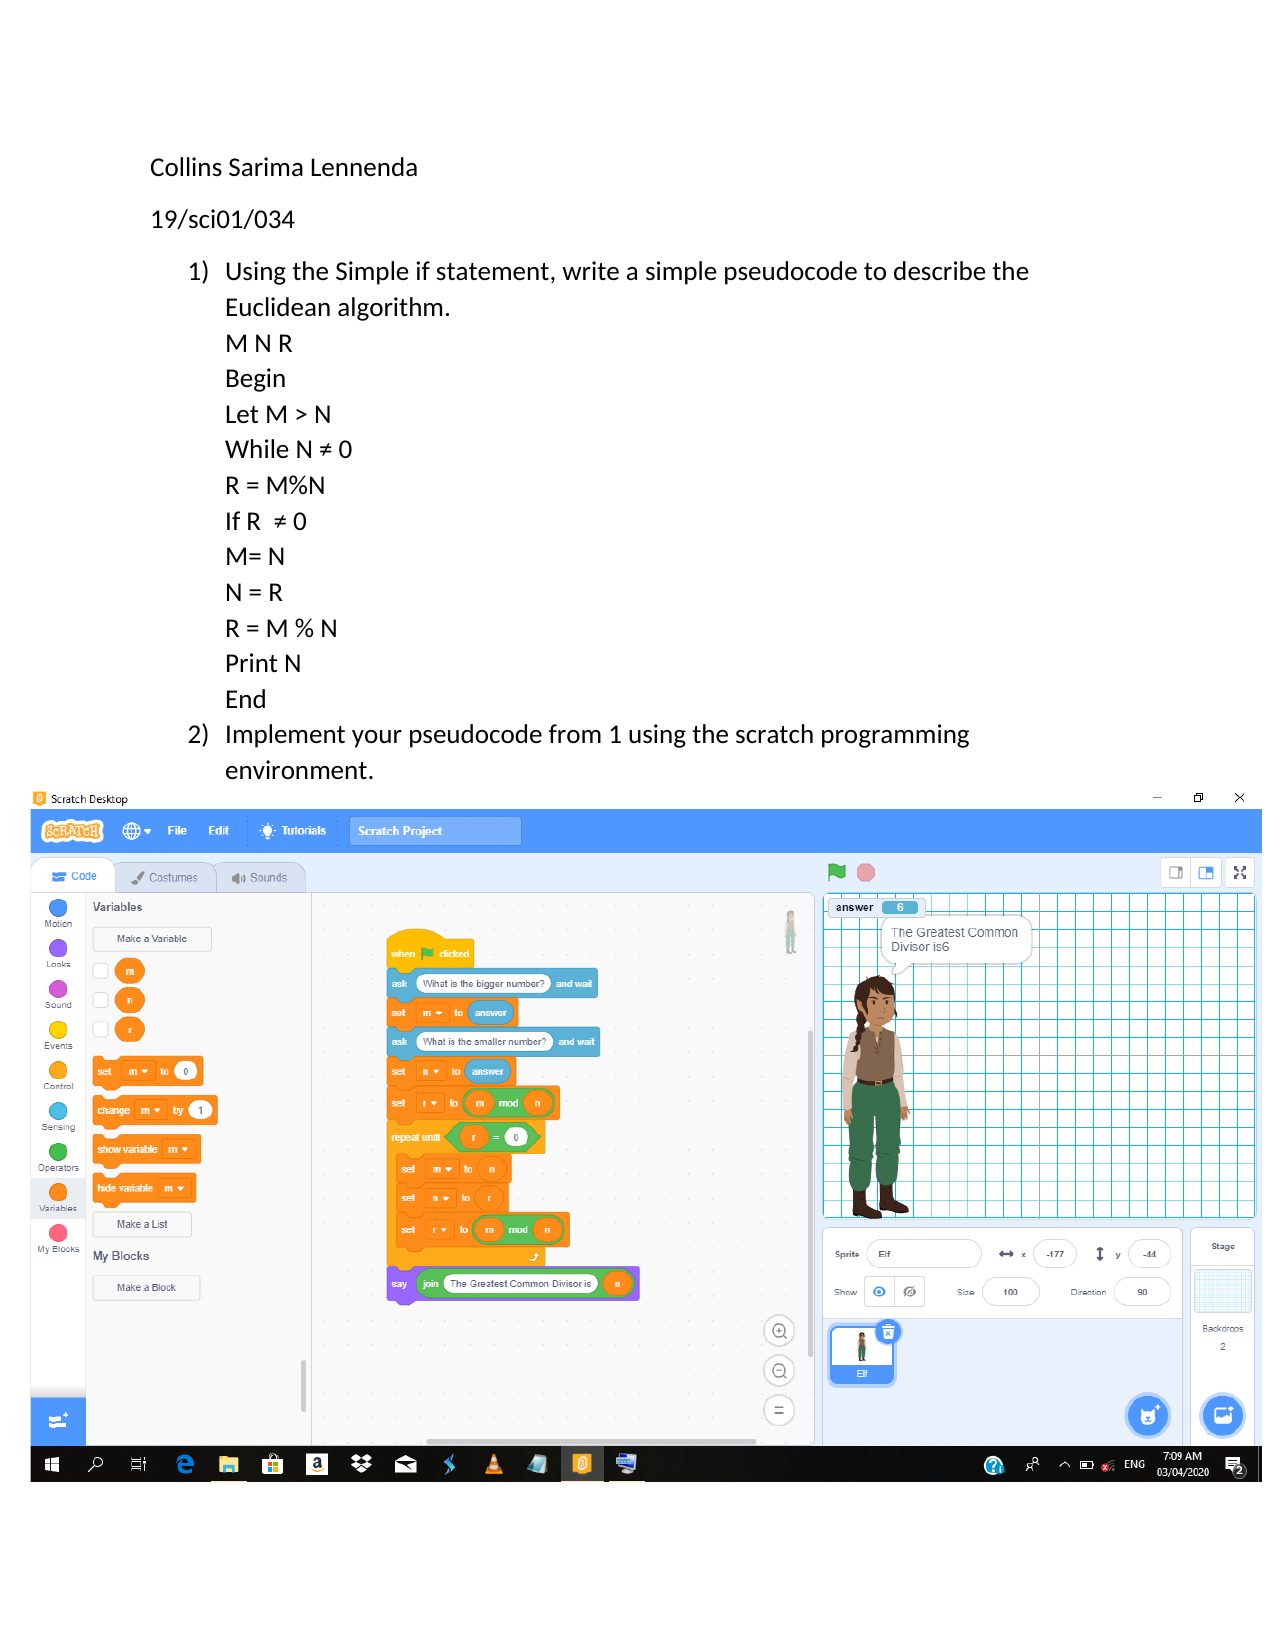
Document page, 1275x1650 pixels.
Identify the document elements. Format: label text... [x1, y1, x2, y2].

list End [225, 682, 1125, 715]
list Print N [225, 646, 1125, 679]
text Collins Sarima Lennenda [150, 150, 1125, 183]
list R = M%N [225, 468, 1125, 501]
list R = M % N [225, 611, 1125, 644]
text 19/sci01/034 [150, 202, 1125, 235]
list N = R [225, 575, 1125, 608]
list Using the Simple if statement, write a simple pseudocode to describe the Euclidean algorithm. [187, 254, 1125, 323]
list While N ≠ 0 [225, 433, 1125, 466]
list If R ≠ 0 [225, 504, 1125, 537]
list M= N [225, 539, 1125, 573]
list Begin [225, 361, 1125, 394]
list M N R [225, 326, 1125, 359]
picture [30, 788, 1262, 1482]
list Let M > N [225, 397, 1125, 430]
list Implement your pseudocode from 1 using the scratch programming environment. [187, 718, 1125, 786]
